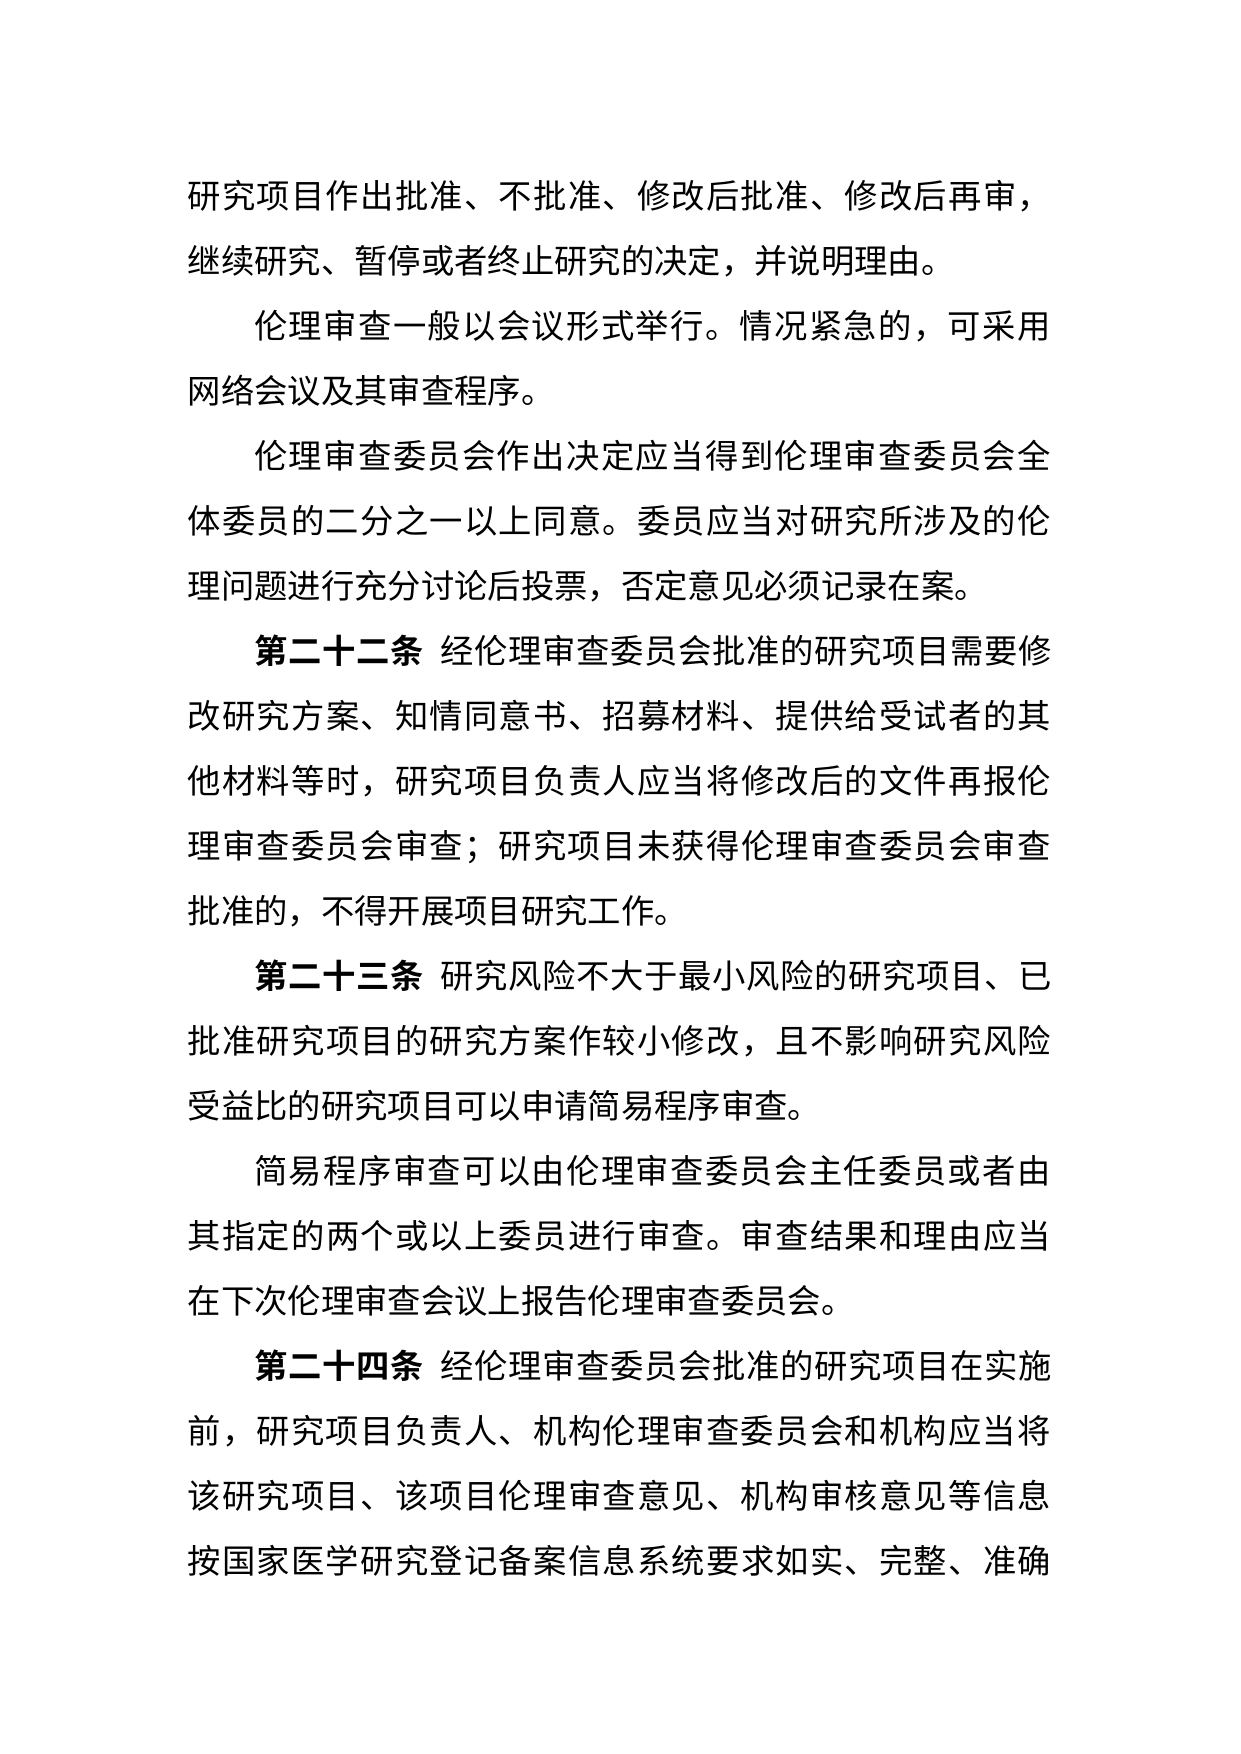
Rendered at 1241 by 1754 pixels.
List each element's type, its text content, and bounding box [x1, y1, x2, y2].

text 伦理审查一般以会议形式举行。情况紧急的，可采用网络会议及其审查程序。 [187, 292, 1053, 422]
text 伦理审查委员会作出决定应当得到伦理审查委员会全体委员的二分之一以上同意。委员应当对研究所涉及的伦理问题进行充分讨论后投票，否定意见必须记录在案。 [187, 422, 1053, 617]
text 第二十三条 研究风险不大于最小风险的研究项目、已批准研究项目的研究方案作较小修改，且不影响研究风险受益比的研究项目可以申请简易程序审查。 [187, 942, 1053, 1137]
text 简易程序审查可以由伦理审查委员会主任委员或者由其指定的两个或以上委员进行审查。审查结果和理由应当在下次伦理审查会议上报告伦理审查委员会。 [187, 1137, 1053, 1332]
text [187, 1332, 1053, 1592]
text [187, 162, 1053, 292]
text 第二十二条 经伦理审查委员会批准的研究项目需要修改研究方案、知情同意书、招募材料、提供给受试者的其他材料等时，研究项目负责人应当将修改后的文件再报伦理审查委员会审查；研究项目未获得伦理审查委员会审查批准的，不得开展项目研究工作。 [187, 617, 1053, 942]
